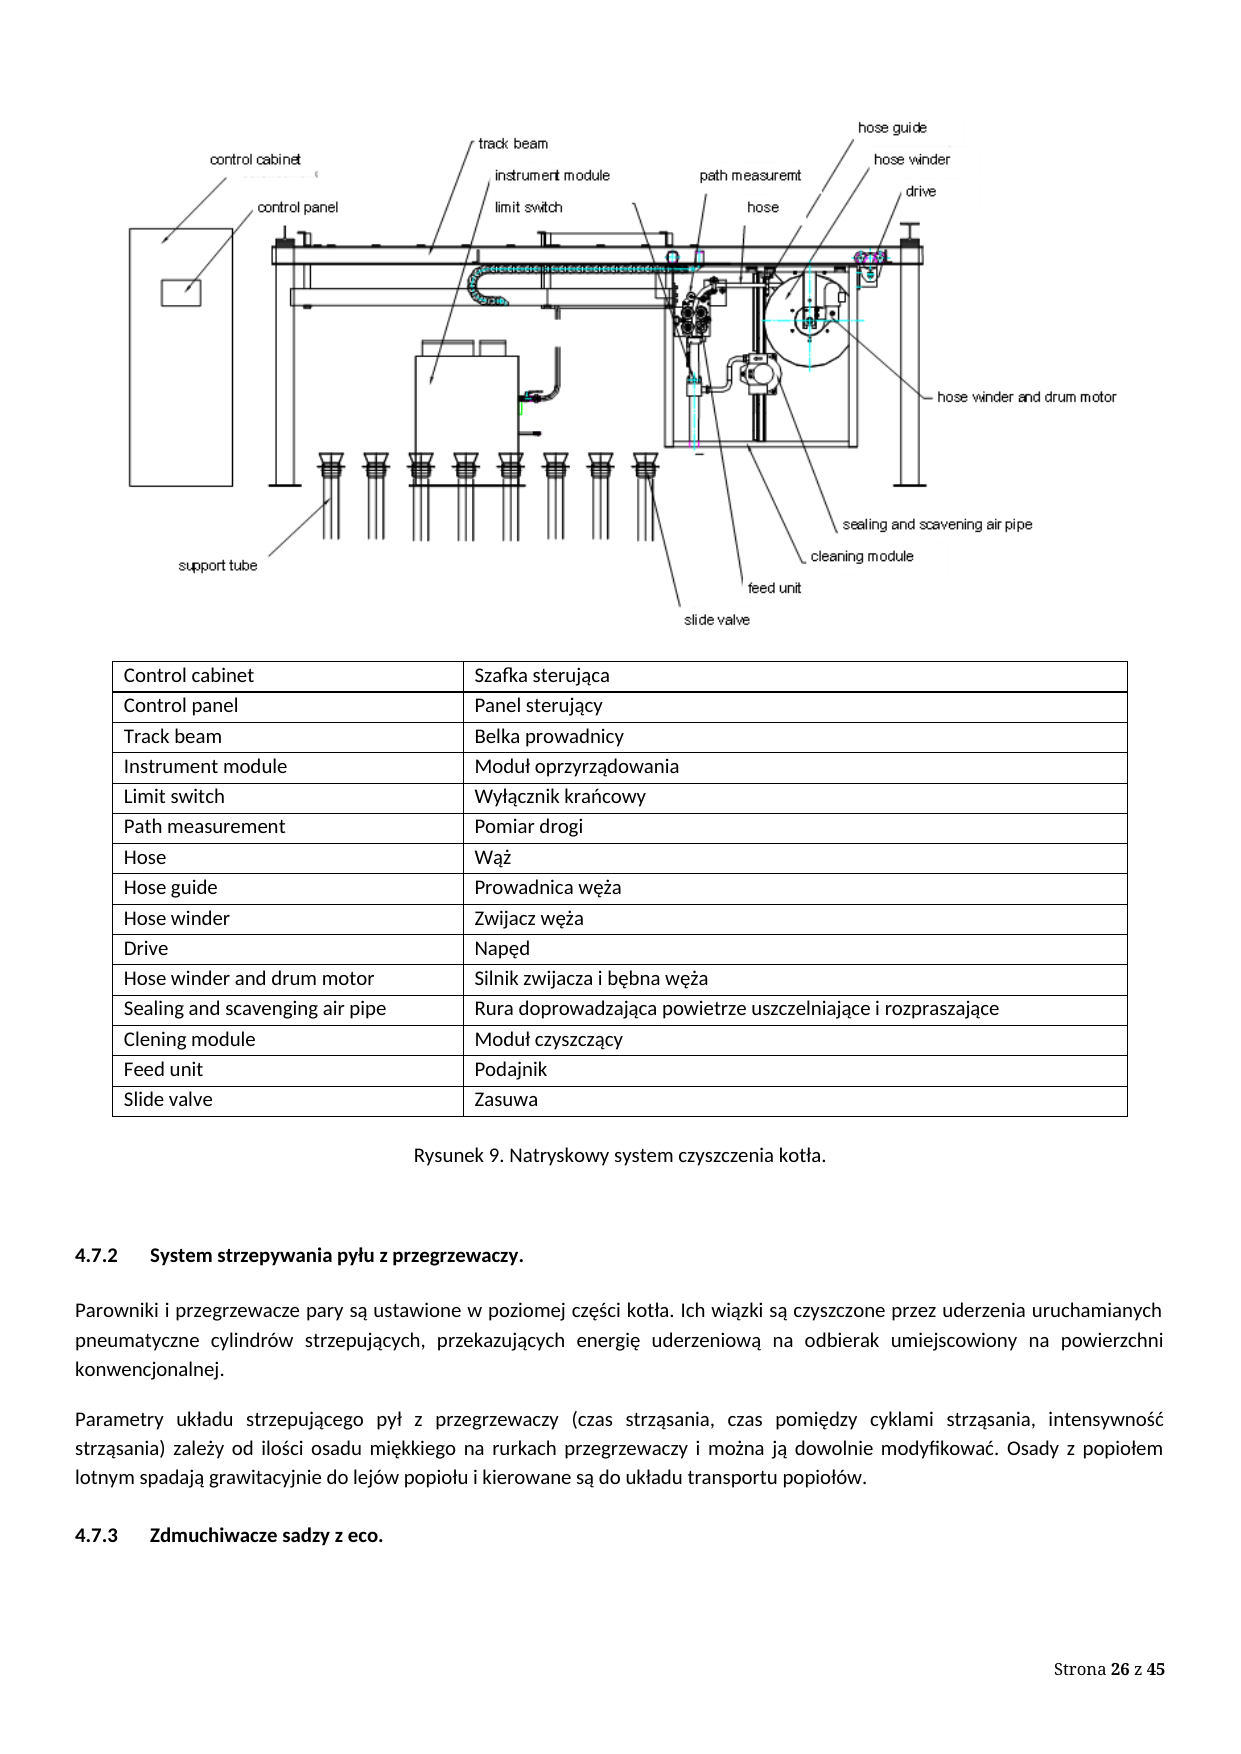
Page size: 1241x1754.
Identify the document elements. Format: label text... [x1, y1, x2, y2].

text Parowniki i przegrzewacze pary są ustawione w poziomej części kotła. Ich wiązki są czyszczone przez uderzenia uruchamianych pneumatyczne cylindrów strzepujących, przekazujących energię uderzeniową na odbierak umiejscowiony na powierzchni konwencjonalnej. [75, 1298, 1165, 1381]
table_cell Napęd [464, 935, 1127, 964]
picture [118, 101, 1122, 637]
table_cell Hose [113, 844, 463, 873]
table_cell Moduł czyszczący [464, 1026, 1127, 1055]
table_cell Control panel [113, 693, 463, 722]
table_cell Silnik zwijacza i bębna węża [464, 965, 1127, 994]
table_cell Podajnik [464, 1056, 1127, 1086]
table_header Szafka sterująca [464, 662, 1127, 691]
table_cell Wyłącznik krańcowy [464, 784, 1127, 813]
table_cell Prowadnica węża [464, 874, 1127, 904]
table_cell Belka prowadnicy [464, 723, 1127, 752]
table_cell Limit switch [113, 784, 463, 813]
table_cell Wąż [464, 844, 1127, 873]
table_cell Moduł oprzyrządowania [464, 753, 1127, 782]
table_cell Instrument module [113, 753, 463, 782]
list Zdmuchiwacze sadzy z eco. [75, 1523, 1165, 1548]
table_cell Zwijacz węża [464, 905, 1127, 934]
table_header Control cabinet [113, 662, 463, 691]
text Rysunek 9. Natryskowy system czyszczenia kotła. [75, 1142, 1165, 1167]
table_cell Rura doprowadzająca powietrze uszczelniające i rozpraszające [464, 996, 1127, 1025]
list System strzepywania pyłu z przegrzewaczy. [75, 1242, 1165, 1268]
table_cell Hose winder [113, 905, 463, 934]
table_cell Hose guide [113, 874, 463, 904]
table_cell Sealing and scavenging air pipe [113, 996, 463, 1025]
text Parametry układu strzepującego pył z przegrzewaczy (czas strząsania, czas pomiędzy cyklami strząsania, intensywność strząsania) zależy od ilości osadu miękkiego na rurkach przegrzewaczy i można ją dowolnie modyfikować. Osady z popiołem lotnym spadają grawitacyjnie do lejów popiołu i kierowane są do układu transportu popiołów. [75, 1406, 1165, 1490]
table_cell Zasuwa [464, 1087, 1127, 1116]
table_cell Pomiar drogi [464, 814, 1127, 843]
table_cell Path measurement [113, 814, 463, 843]
table_cell Slide valve [113, 1087, 463, 1116]
table_cell Track beam [113, 723, 463, 752]
table_cell Feed unit [113, 1056, 463, 1086]
table_cell Hose winder and drum motor [113, 965, 463, 994]
table_cell Clening module [113, 1026, 463, 1055]
table_cell Drive [113, 935, 463, 964]
table_cell Panel sterujący [464, 693, 1127, 722]
